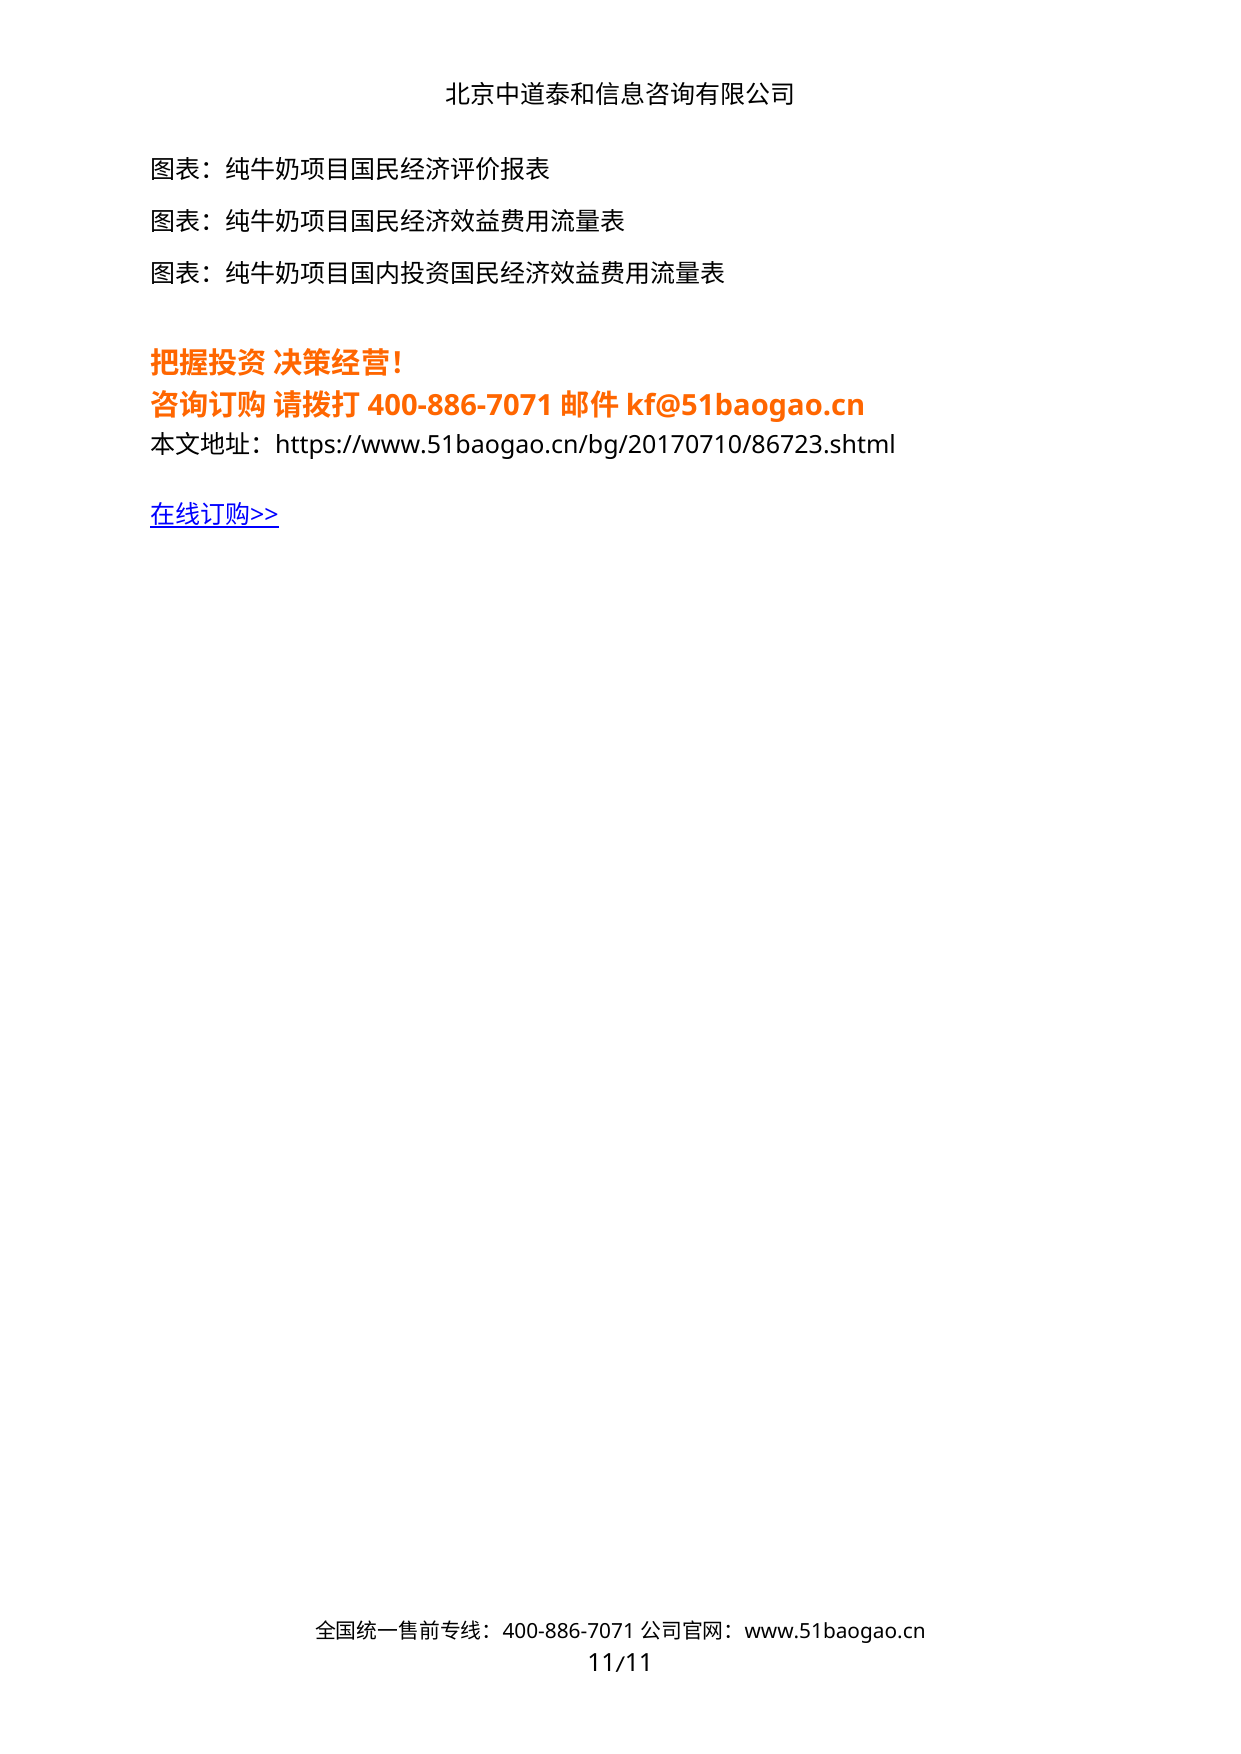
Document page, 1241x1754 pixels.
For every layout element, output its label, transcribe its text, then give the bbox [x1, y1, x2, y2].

text 图表：纯牛奶项目国民经济评价报表 [150, 150, 1090, 186]
text 把握投资 决策经营！咨询订购 请拨打 400-886-7071 邮件 kf@51baogao.cn本文地址：https://www.51baogao.cn/bg/20170710/86723.shtml [150, 306, 1090, 461]
text 图表：纯牛奶项目国内投资国民经济效益费用流量表 [150, 254, 1090, 290]
text 在线订购>> [150, 461, 1090, 531]
text 图表：纯牛奶项目国民经济效益费用流量表 [150, 202, 1090, 238]
